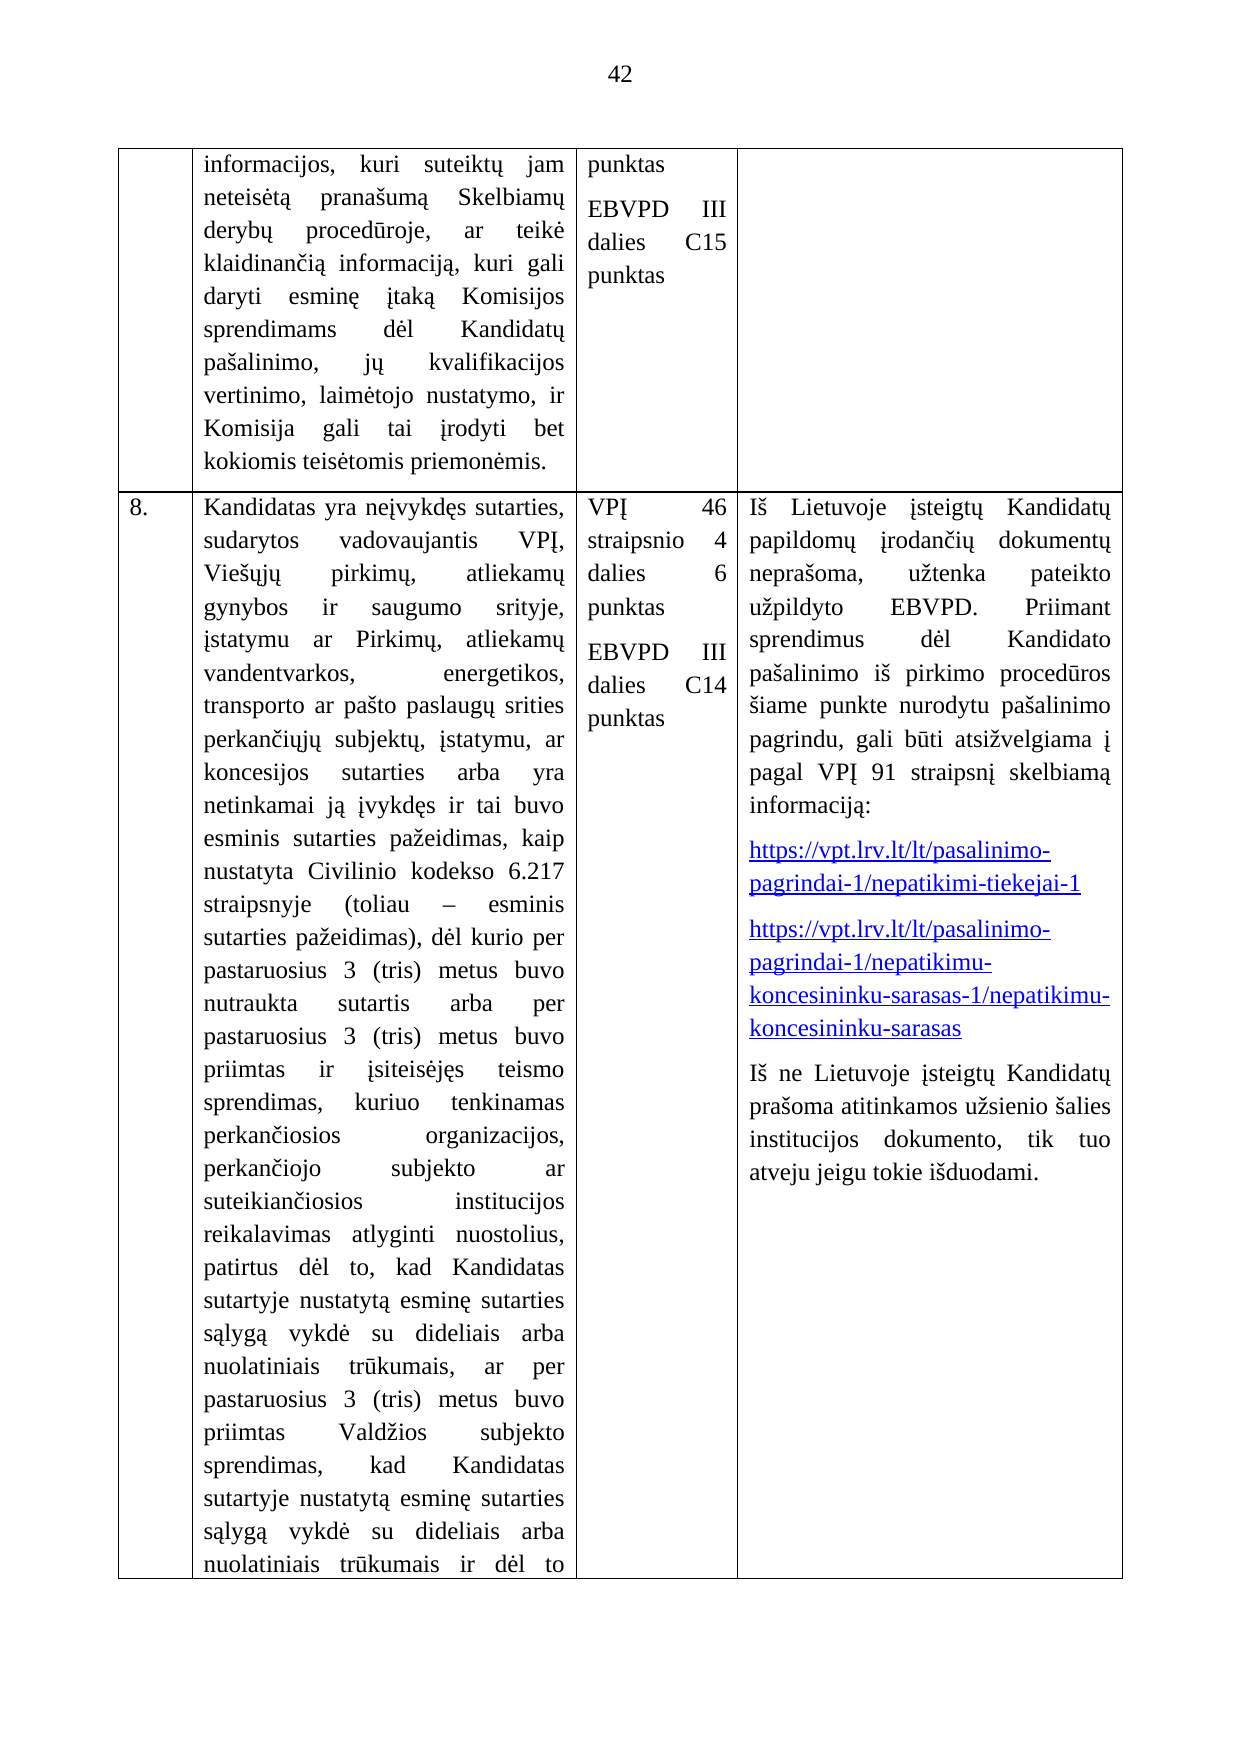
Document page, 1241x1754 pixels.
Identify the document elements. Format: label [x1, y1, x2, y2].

table_cell [577, 149, 737, 491]
table_cell [193, 149, 576, 491]
table_cell [738, 493, 1122, 1578]
table_cell [738, 149, 1122, 491]
table_cell [119, 149, 192, 491]
table_cell [193, 493, 576, 1578]
table_cell [577, 493, 737, 1578]
table_cell [119, 493, 192, 1578]
